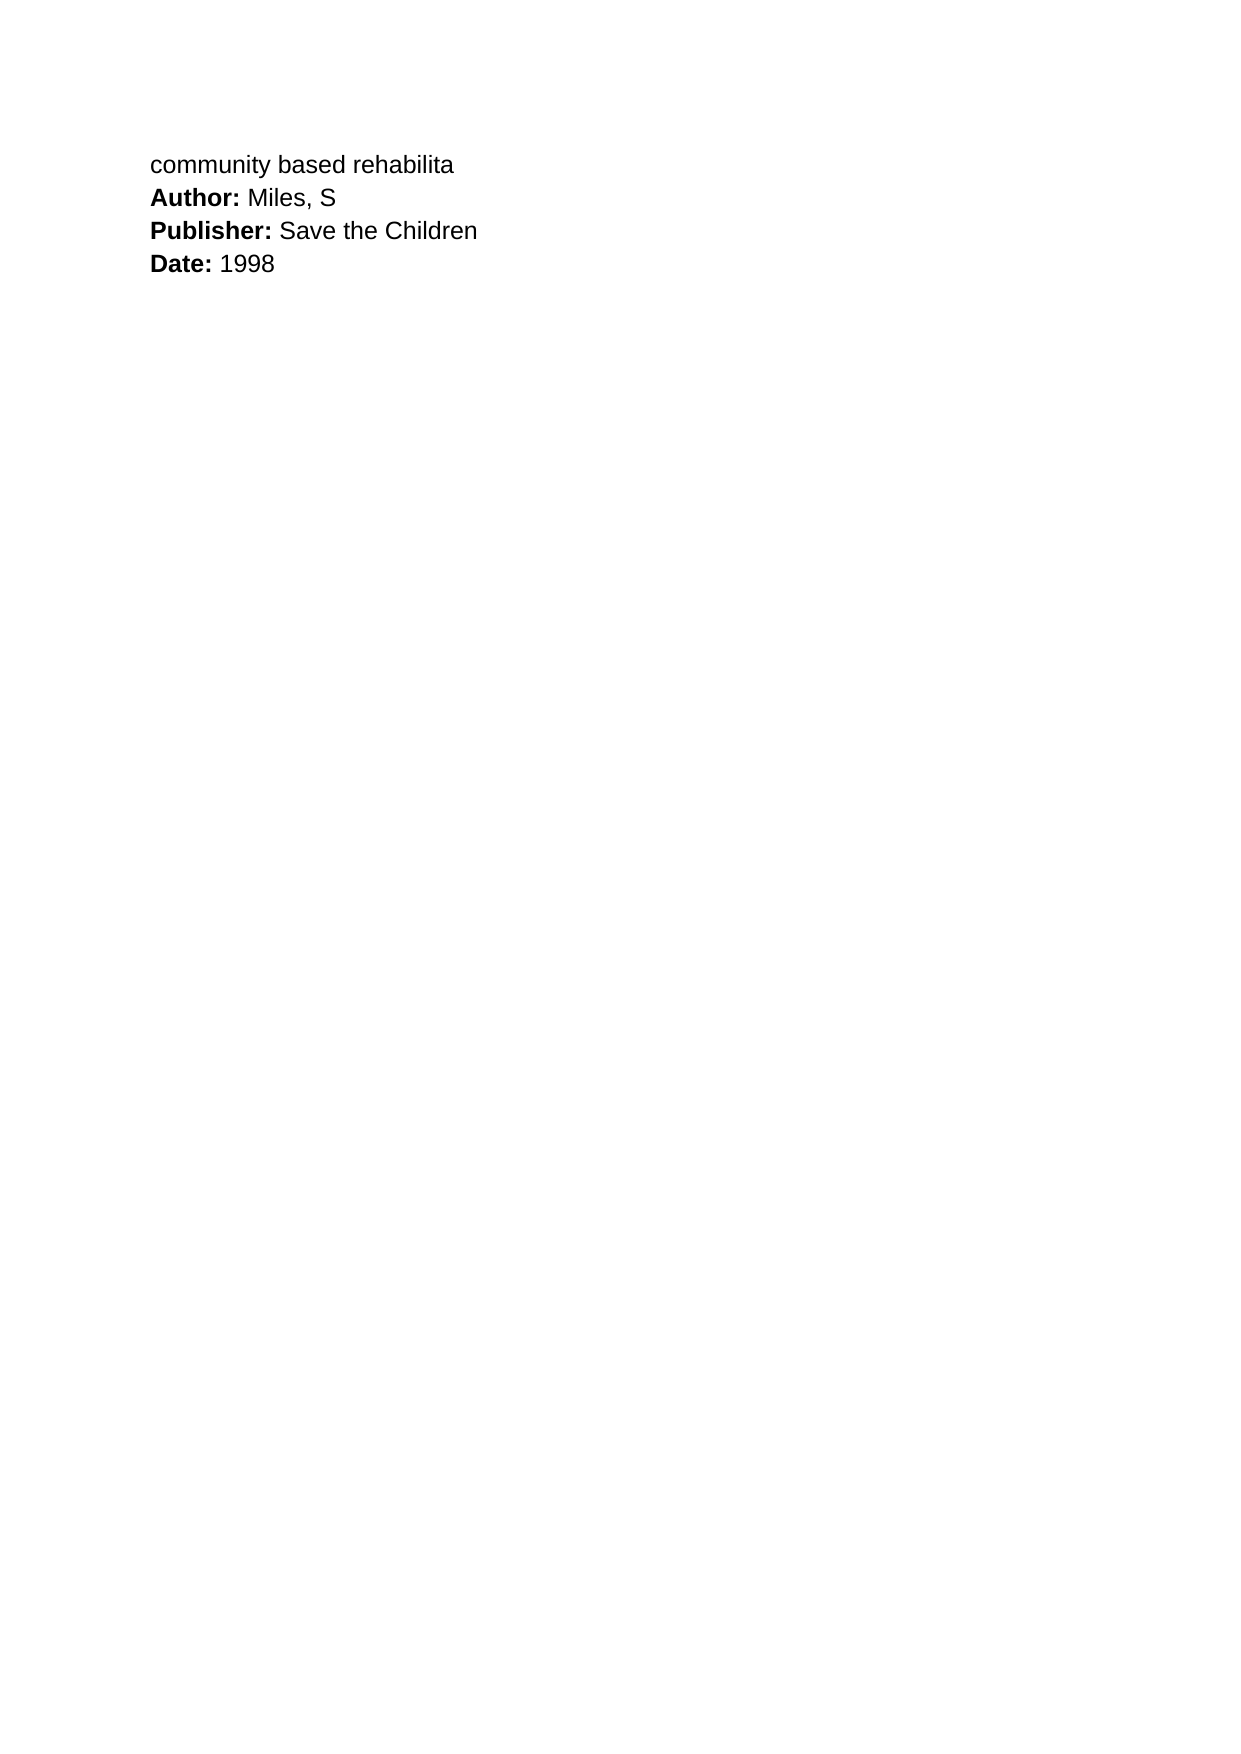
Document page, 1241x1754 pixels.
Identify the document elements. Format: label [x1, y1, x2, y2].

text [150, 150, 1090, 278]
